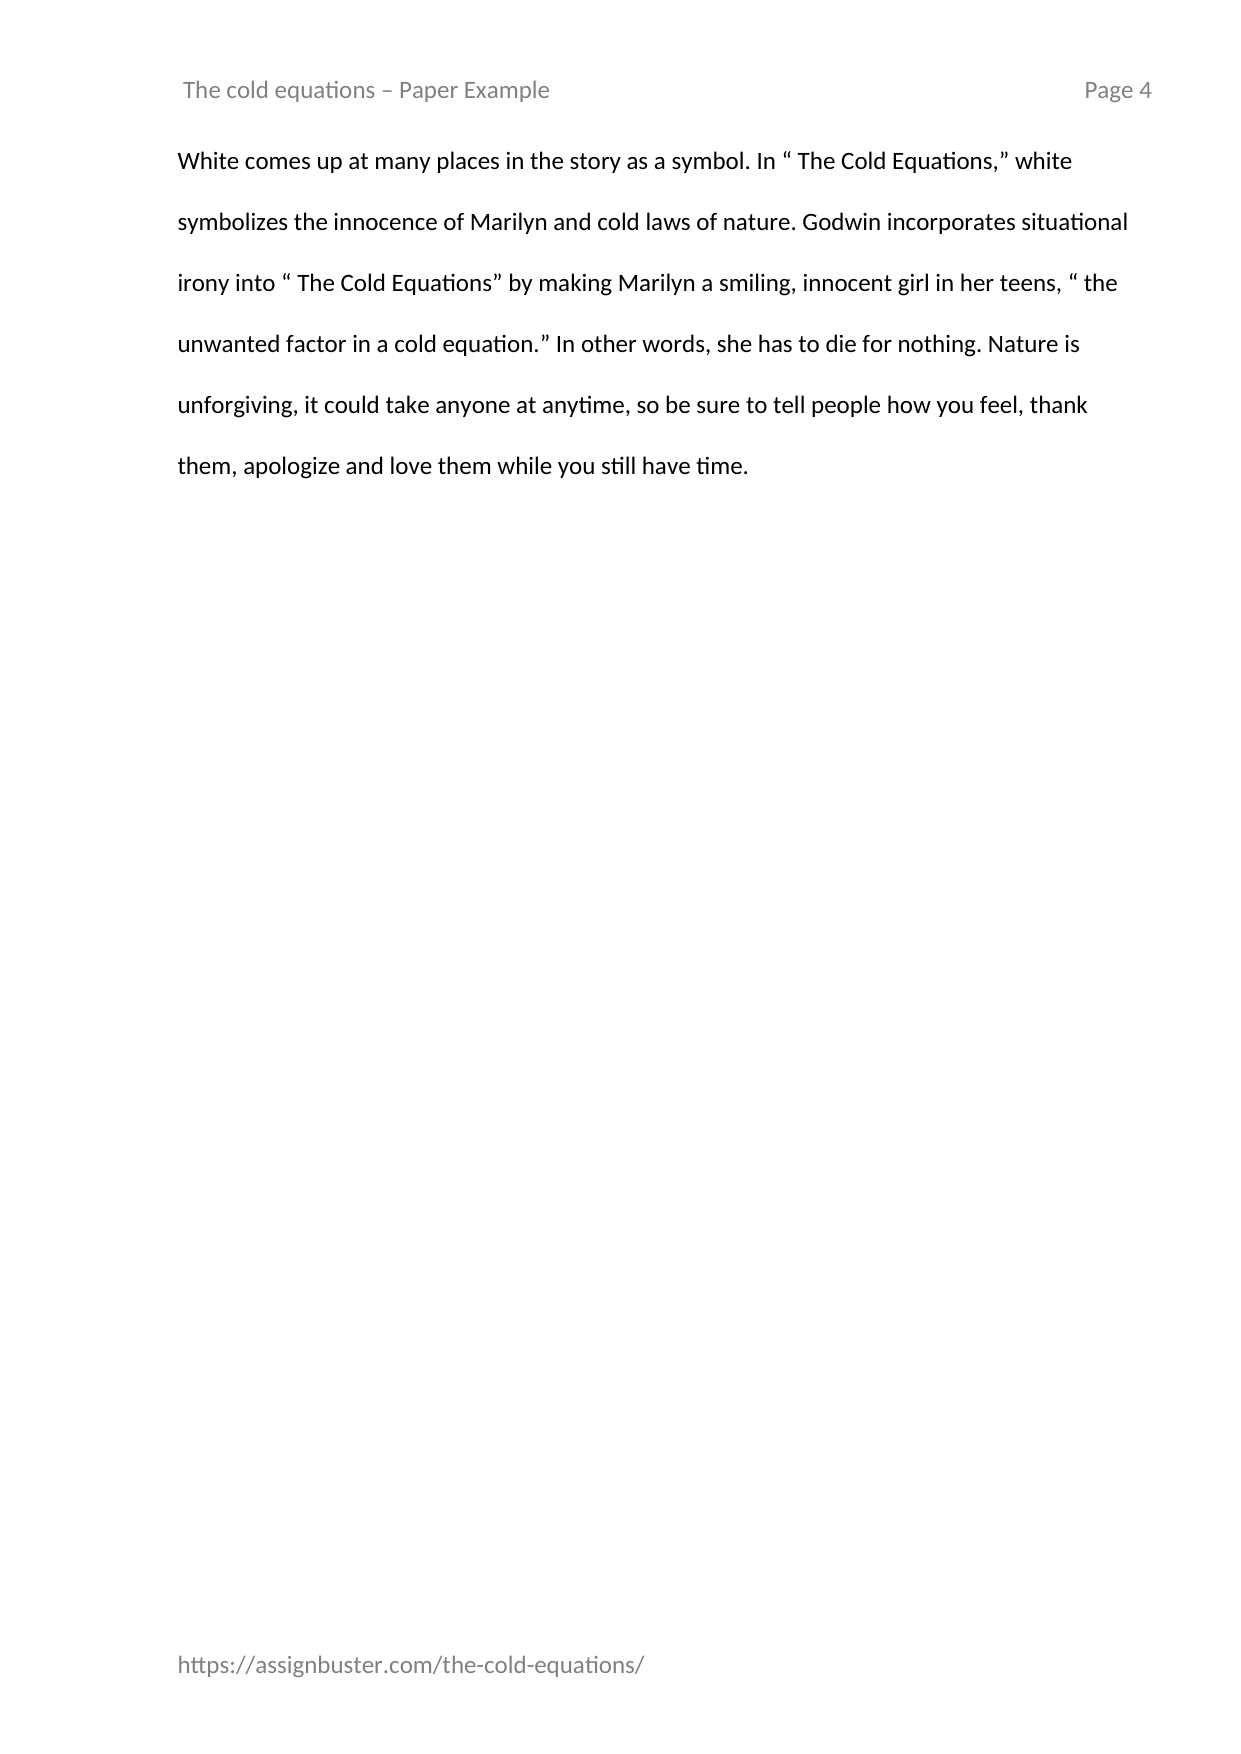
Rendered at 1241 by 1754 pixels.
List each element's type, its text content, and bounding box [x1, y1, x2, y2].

text White comes up at many places in the story as a symbol. In “ The Cold Equations,” white symbolizes the innocence of Marilyn and cold laws of nature. Godwin incorporates situational irony into “ The Cold Equations” by making Marilyn a smiling, innocent girl in her teens, “ the unwanted factor in a cold equation.” In other words, she has to die for nothing. Nature is unforgiving, it could take anyone at anytime, so be sure to tell people how you feel, thank them, apologize and love them while you still have time. [177, 145, 1152, 481]
